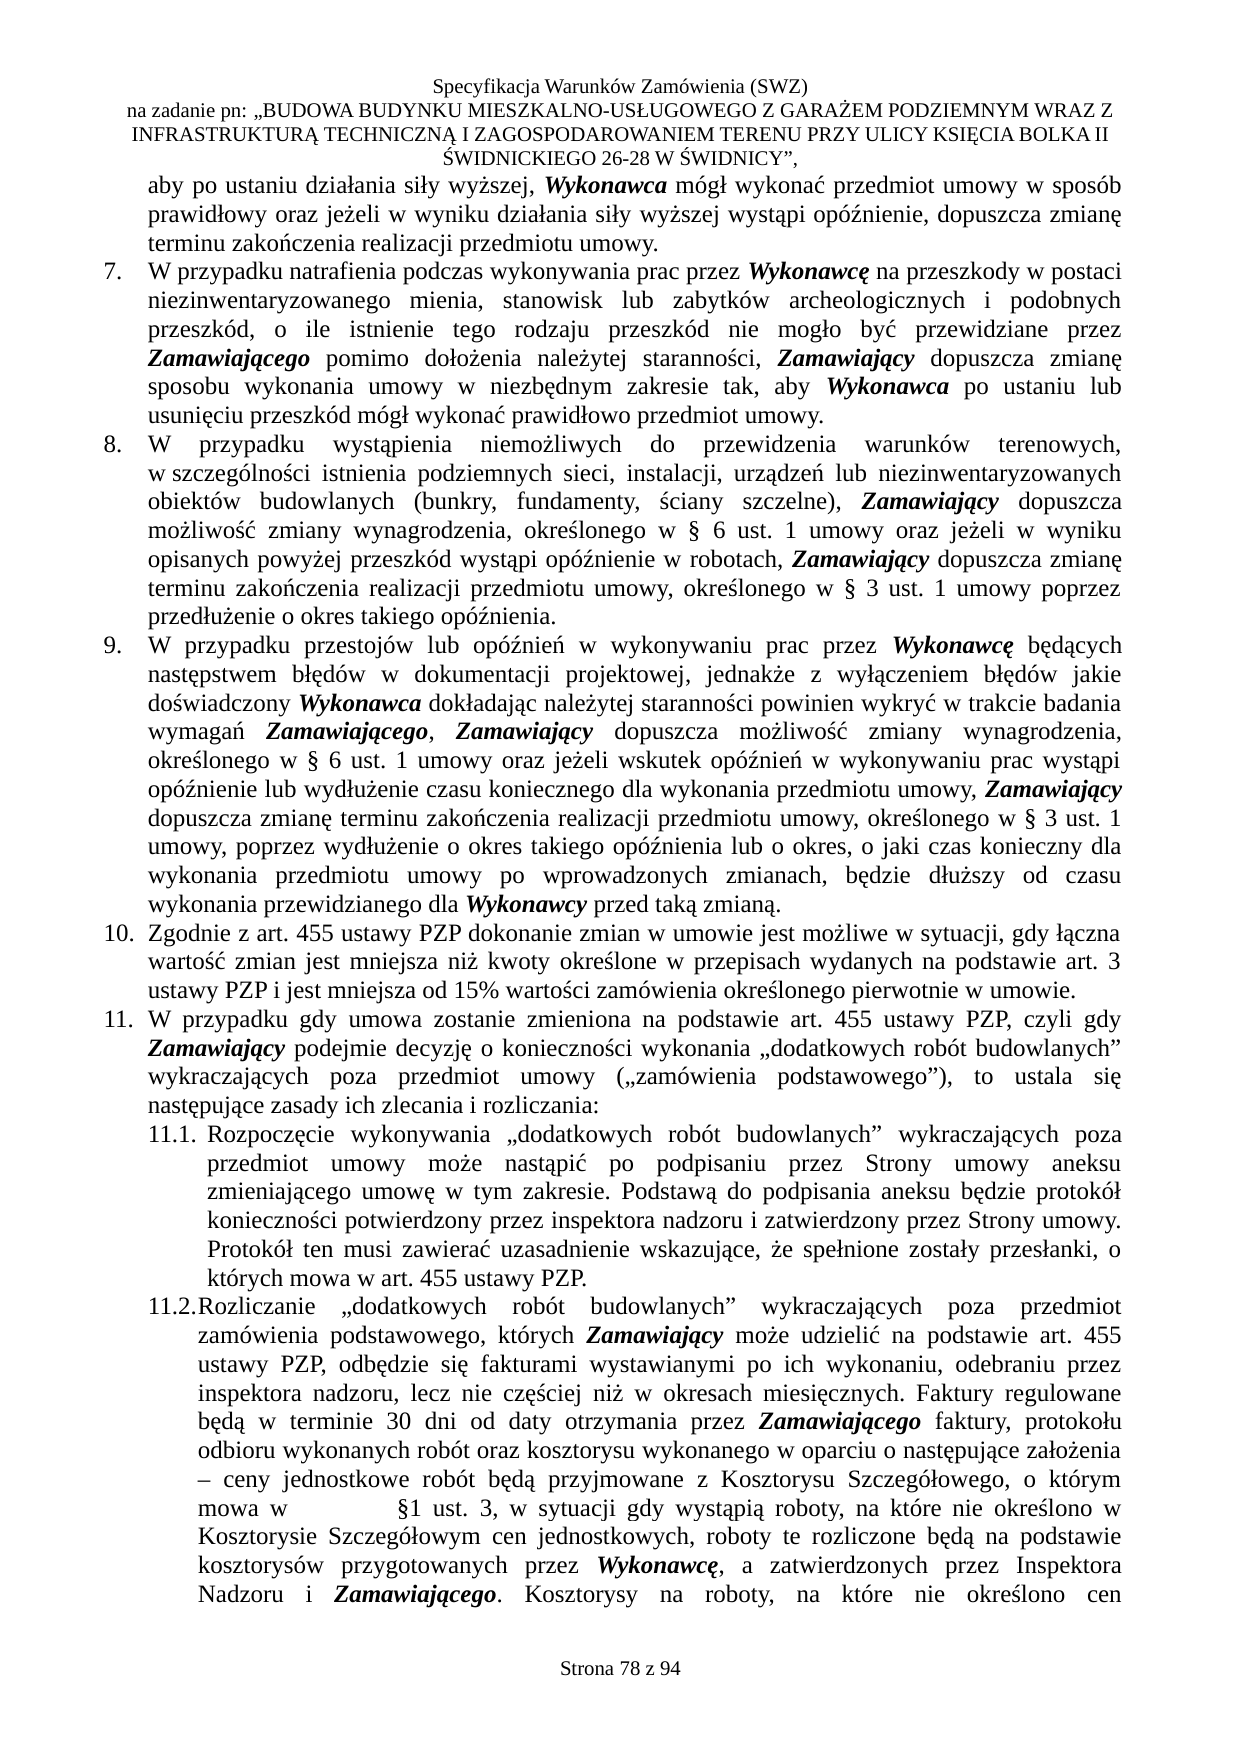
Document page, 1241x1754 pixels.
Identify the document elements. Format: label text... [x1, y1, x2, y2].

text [148, 170, 1122, 256]
list Zgodnie z art. 455 ustawy PZP dokonanie zmian w umowie jest możliwe w sytuacji, gdy łączna wartość zmian jest mniejsza niż kwoty określone w przepisach wydanych na podstawie art. 3 ustawy PZP i jest mniejsza od 15% wartości zamówienia określonego pierwotnie w umowie. [103, 918, 1122, 1004]
list W przypadku wystąpienia niemożliwych do przewidzenia warunków terenowych, w szczególności istnienia podziemnych sieci, instalacji, urządzeń lub niezinwentaryzowanych obiektów budowlanych (bunkry, fundamenty, ściany szczelne), Zamawiający dopuszcza możliwość zmiany wynagrodzenia, określonego w § 6 ust. 1 umowy oraz jeżeli w wyniku opisanych powyżej przeszkód wystąpi opóźnienie w robotach, Zamawiający dopuszcza zmianę terminu zakończenia realizacji przedmiotu umowy, określonego w § 3 ust. 1 umowy poprzez przedłużenie o okres takiego opóźnienia. [103, 429, 1122, 630]
list W przypadku natrafienia podczas wykonywania prac przez Wykonawcę na przeszkody w postaci niezinwentaryzowanego mienia, stanowisk lub zabytków archeologicznych i podobnych przeszkód, o ile istnienie tego rodzaju przeszkód nie mogło być przewidziane przez Zamawiającego pomimo dołożenia należytej staranności, Zamawiający dopuszcza zmianę sposobu wykonania umowy w niezbędnym zakresie tak, aby Wykonawca po ustaniu lub usunięciu przeszkód mógł wykonać prawidłowo przedmiot umowy. [103, 256, 1122, 429]
list W przypadku gdy umowa zostanie zmieniona na podstawie art. 455 ustawy PZP, czyli gdy Zamawiający podejmie decyzję o konieczności wykonania „dodatkowych robót budowlanych” wykraczających poza przedmiot umowy („zamówienia podstawowego”), to ustala się następujące zasady ich zlecania i rozliczania: [103, 1004, 1122, 1119]
list W przypadku przestojów lub opóźnień w wykonywaniu prac przez Wykonawcę będących następstwem błędów w dokumentacji projektowej, jednakże z wyłączeniem błędów jakie doświadczony Wykonawca dokładając należytej staranności powinien wykryć w trakcie badania wymagań Zamawiającego, Zamawiający dopuszcza możliwość zmiany wynagrodzenia, określonego w § 6 ust. 1 umowy oraz jeżeli wskutek opóźnień w wykonywaniu prac wystąpi opóźnienie lub wydłużenie czasu koniecznego dla wykonania przedmiotu umowy, Zamawiający dopuszcza zmianę terminu zakończenia realizacji przedmiotu umowy, określonego w § 3 ust. 1 umowy, poprzez wydłużenie o okres takiego opóźnienia lub o okres, o jaki czas konieczny dla wykonania przedmiotu umowy po wprowadzonych zmianach, będzie dłuższy od czasu wykonania przewidzianego dla Wykonawcy przed taką zmianą. [103, 630, 1122, 918]
list Rozpoczęcie wykonywania „dodatkowych robót budowlanych” wykraczających poza przedmiot umowy może nastąpić po podpisaniu przez Strony umowy aneksu zmieniającego umowę w tym zakresie. Podstawą do podpisania aneksu będzie protokół konieczności potwierdzony przez inspektora nadzoru i zatwierdzony przez Strony umowy. Protokół ten musi zawierać uzasadnienie wskazujące, że spełnione zostały przesłanki, o których mowa w art. 455 ustawy PZP. [148, 1119, 1122, 1291]
